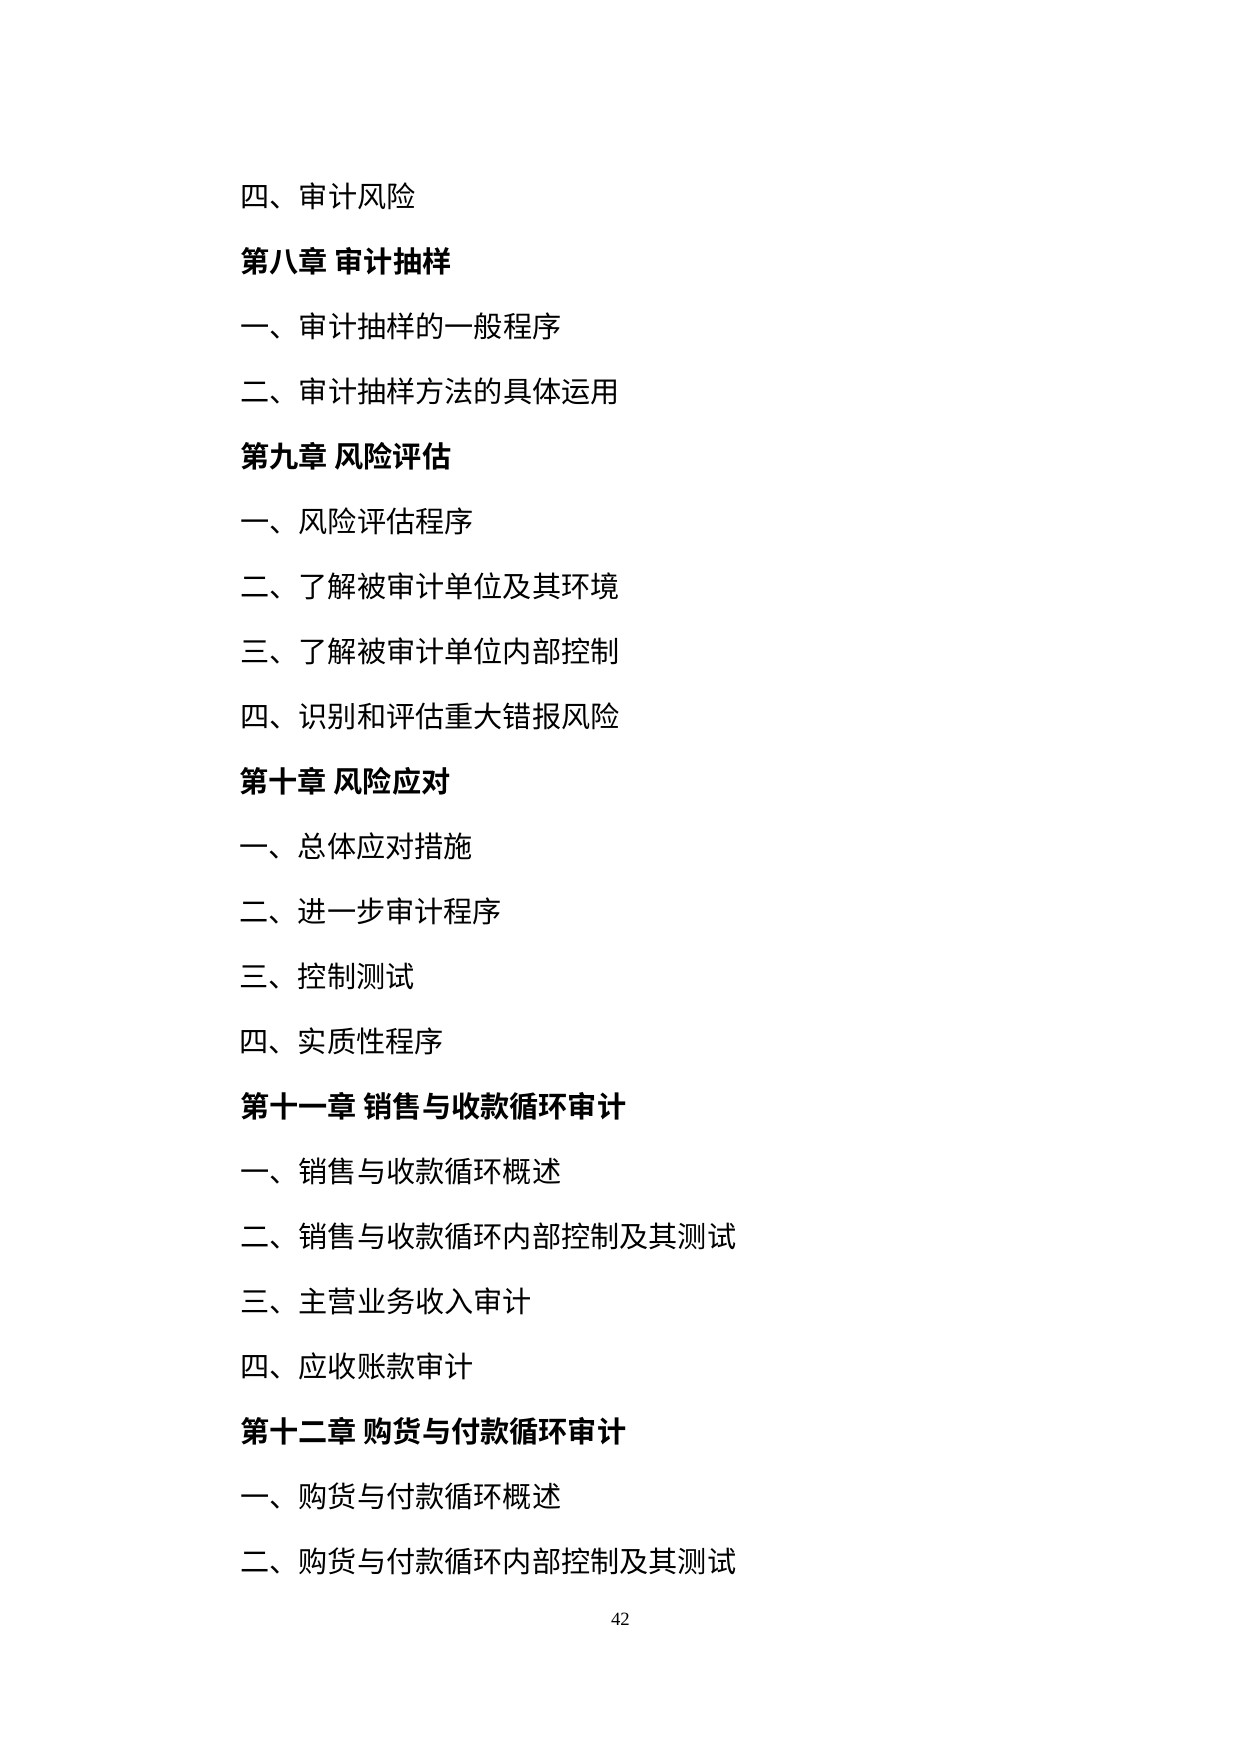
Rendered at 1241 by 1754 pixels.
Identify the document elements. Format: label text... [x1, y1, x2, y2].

text 四、审计风险 第八章 审计抽样 [240, 162, 1058, 292]
text 第九章 风险评估 [182, 422, 1058, 487]
text 三、主营业务收入审计 [182, 1267, 1058, 1332]
text 一、风险评估程序 [182, 487, 1058, 552]
text 二、审计抽样方法的具体运用 [240, 357, 1058, 422]
text 四、识别和评估重大错报风险 [182, 682, 1058, 747]
text 第十章 风险应对 一、总体应对措施 二、进一步审计程序 三、控制测试 四、实质性程序 [239, 747, 1058, 1072]
text 一、审计抽样的一般程序 [240, 292, 1058, 357]
text 二、销售与收款循环内部控制及其测试 [182, 1202, 1058, 1267]
text 第十二章 购货与付款循环审计 [182, 1397, 1058, 1462]
text 三、了解被审计单位内部控制 [182, 617, 1058, 682]
text 二、了解被审计单位及其环境 [182, 552, 1058, 617]
text 二、购货与付款循环内部控制及其测试 [182, 1527, 1058, 1592]
text 一、销售与收款循环概述 [182, 1137, 1058, 1202]
text 四、应收账款审计 [182, 1332, 1058, 1397]
text 第十一章 销售与收款循环审计 [182, 1072, 1058, 1137]
text 一、购货与付款循环概述 [182, 1462, 1058, 1527]
